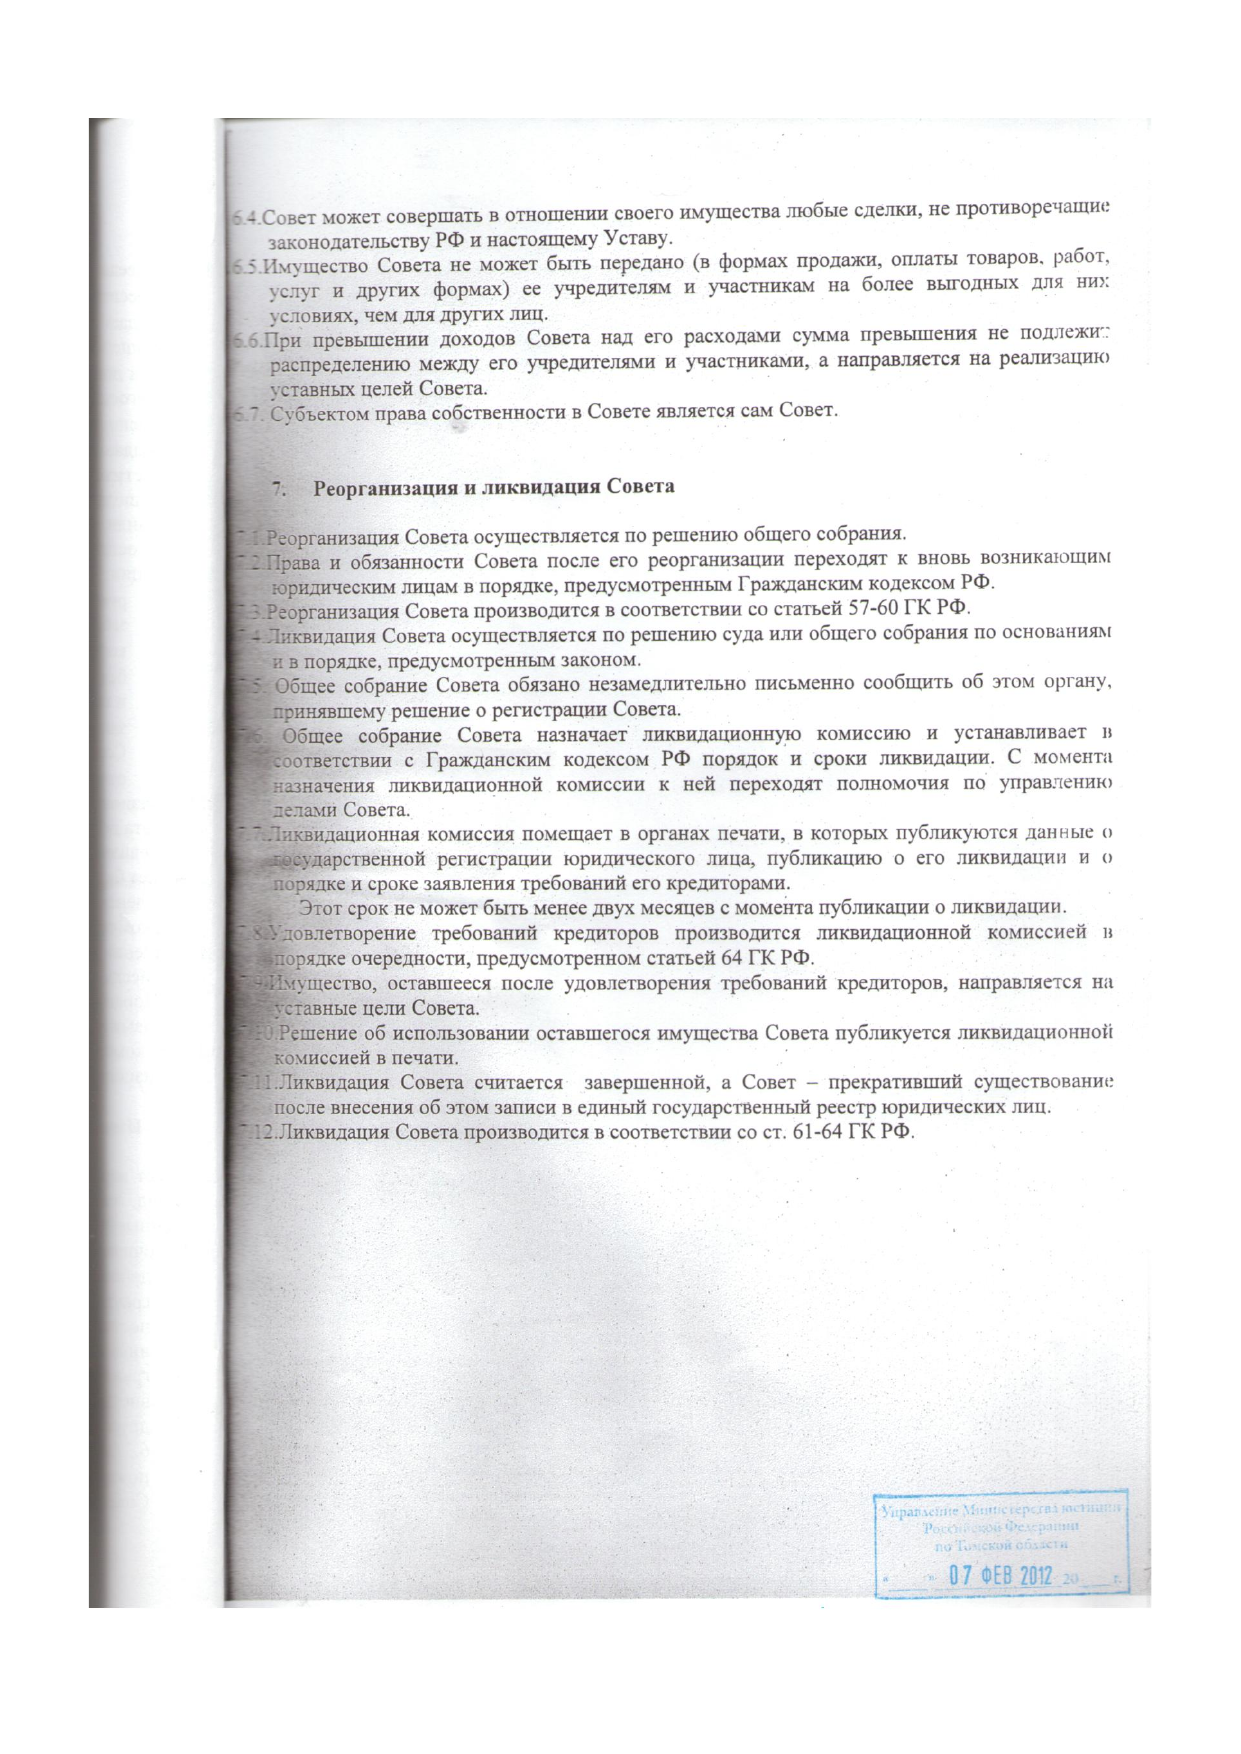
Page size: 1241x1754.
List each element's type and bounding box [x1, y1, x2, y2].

picture [88, 118, 1152, 1619]
